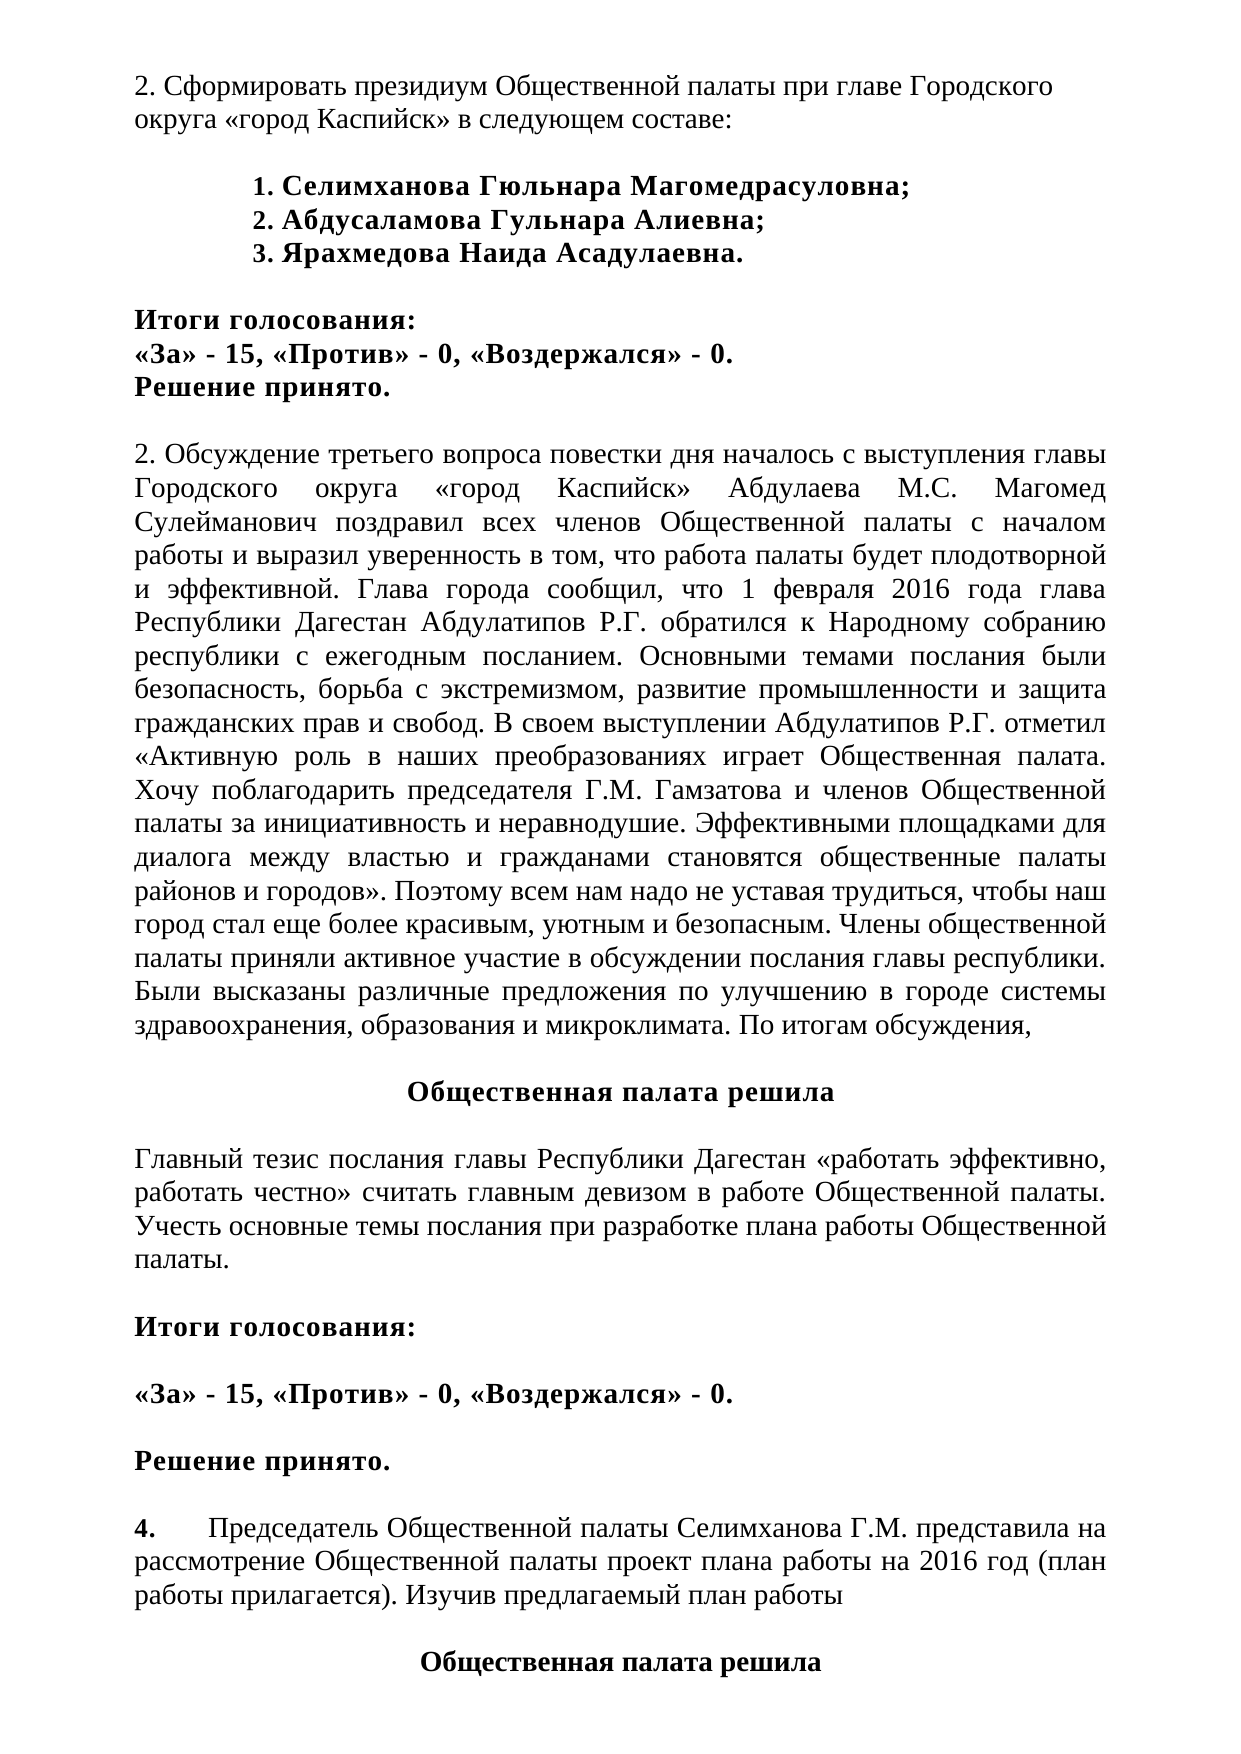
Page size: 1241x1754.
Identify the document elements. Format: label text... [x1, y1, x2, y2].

list Ярахмедова Наида Асадулаевна. [134, 235, 1107, 269]
text Общественная палата решила [134, 1644, 1107, 1678]
text «За» - 15, «Против» - 0, «Воздержался» - 0. [134, 1376, 1107, 1409]
list Председатель Общественной палаты Селимханова Г.М. представила на рассмотрение Общественной палаты проект плана работы на 2016 год (план работы прилагается). Изучив предлагаемый план работы [134, 1510, 1107, 1611]
text Итоги голосования: [134, 302, 1107, 336]
text Решение принято. [134, 369, 1107, 403]
list Селимханова Гюльнара Магомедрасуловна; [134, 168, 1107, 202]
text 2. Сформировать президиум Общественной палаты при главе Городского округа «город Каспийск» в следующем составе: [134, 68, 1107, 135]
text Итоги голосования: [134, 1309, 1107, 1342]
text Решение принято. [134, 1443, 1107, 1476]
text Главный тезис послания главы Республики Дагестан «работать эффективно, работать честно» считать главным девизом в работе Общественной палаты. Учесть основные темы послания при разработке плана работы Общественной палаты. [134, 1141, 1107, 1275]
text 2. Обсуждение третьего вопроса повестки дня началось с выступления главы Городского округа «город Каспийск» Абдулаева М.С. Магомед Сулейманович поздравил всех членов Общественной палаты с началом работы и выразил уверенность в том, что работа палаты будет плодотворной и эффективной. Глава города сообщил, что 1 февраля 2016 года глава Республики Дагестан Абдулатипов Р.Г. обратился к Народному собранию республики с ежегодным посланием. Основными темами послания были безопасность, борьба с экстремизмом, развитие промышленности и защита гражданских прав и свобод. В своем выступлении Абдулатипов Р.Г. отметил «Активную роль в наших преобразованиях играет Общественная палата. Хочу поблагодарить председателя Г.М. Гамзатова и членов Общественной палаты за инициативность и неравнодушие. Эффективными площадками для диалога между властью и гражданами становятся общественные палаты районов и городов». Поэтому всем нам надо не уставая трудиться, чтобы наш город стал еще более красивым, уютным и безопасным. Члены общественной палаты приняли активное участие в обсуждении послания главы республики. Были высказаны различные предложения по улучшению в городе системы здравоохранения, образования и микроклимата. По итогам обсуждения, [134, 437, 1107, 1040]
text «За» - 15, «Против» - 0, «Воздержался» - 0. [134, 336, 1107, 369]
text Общественная палата решила [134, 1074, 1107, 1107]
list Абдусаламова Гульнара Алиевна; [134, 202, 1107, 235]
